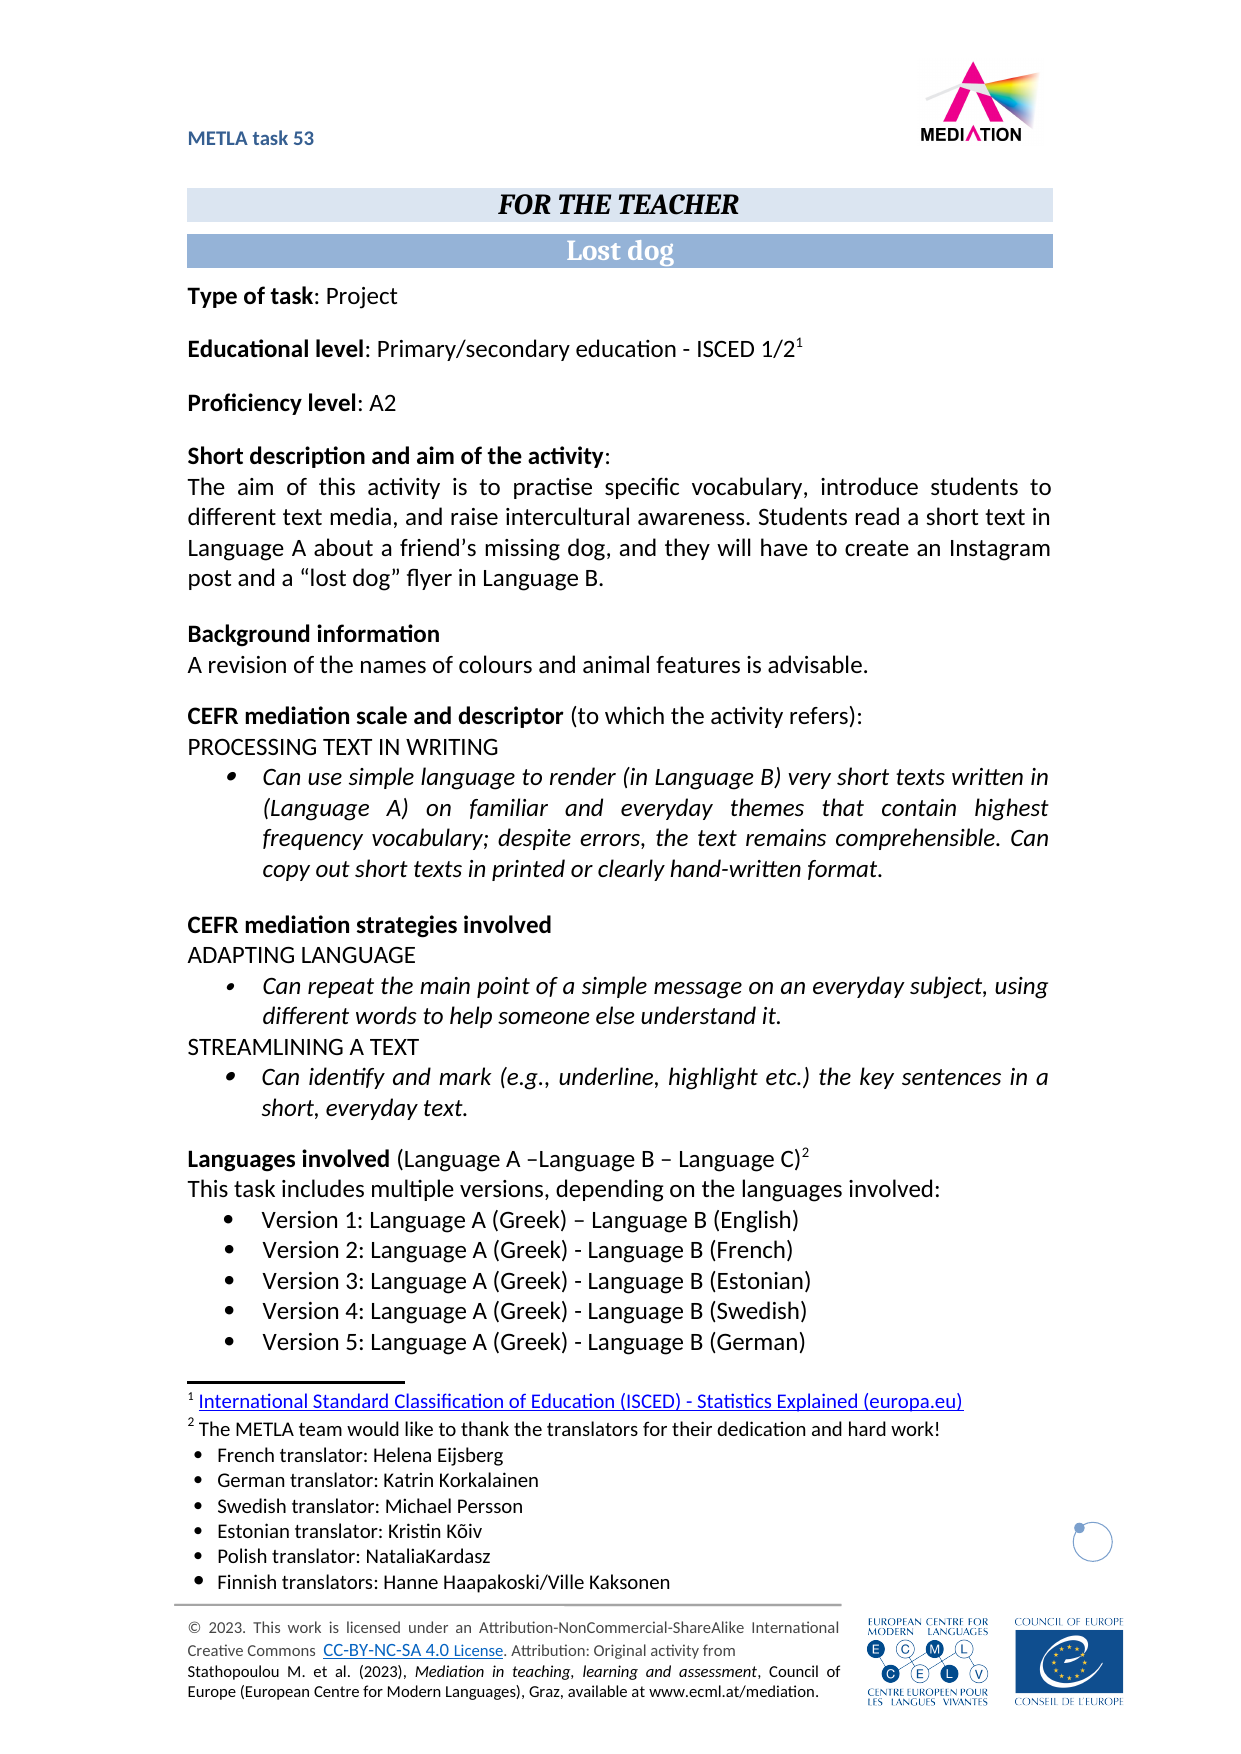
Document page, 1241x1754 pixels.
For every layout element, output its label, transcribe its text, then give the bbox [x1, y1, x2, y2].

text FOR THE TEACHER [187, 188, 1053, 222]
picture [917, 58, 1044, 146]
text This task includes multiple versions, depending on the languages involved: [187, 1173, 1053, 1204]
text A revision of the names of colours and animal features is advisable. [187, 649, 1053, 679]
text Type of task: Project [187, 280, 1053, 311]
text ADAPTING LANGUAGE [187, 939, 1053, 970]
text Educational level: Primary/secondary education - ISCED 1/2 [187, 333, 1053, 364]
list Version 4: Language A (Greek) - Language B (Swedish) [225, 1295, 1053, 1326]
text STREAMLINING A TEXT [187, 1031, 1053, 1061]
picture [866, 1617, 1125, 1706]
list Version 5: Language A (Greek) - Language B (German) [225, 1326, 1053, 1356]
text CEFR mediation strategies involved [187, 909, 1053, 939]
list Version 3: Language A (Greek) - Language B (Estonian) [225, 1265, 1053, 1295]
list Version 1: Language A (Greek) – Language B (English) [224, 1204, 1053, 1234]
text Proficiency level: A2 [187, 387, 1053, 417]
text Short description and aim of the activity: [187, 440, 1053, 471]
text CEFR mediation scale and descriptor (to which the activity refers): [187, 700, 1053, 731]
list Can repeat the main point of a simple message on an everyday subject, using different words to help someone else understand it. [225, 970, 1053, 1031]
text The aim of this activity is to practise specific vocabulary, introduce students to different text media, and raise intercultural awareness. Students read a short text in Language A about a friend’s missing dog, and they will have to create an Instagram post and a “lost dog” flyer in Language B. [187, 471, 1053, 593]
text PROCESSING TEXT IN WRITING [187, 731, 1053, 761]
list Can use simple language to render (in Language B) very short texts written in (Language A) on familiar and everyday themes that contain highest frequency vocabulary; despite errors, the text remains comprehensible. Can copy out short texts in printed or clearly hand-written format. [225, 761, 1053, 883]
list Version 2: Language A (Greek) - Language B (French) [225, 1234, 1053, 1265]
text Languages involved (Language A –Language B – Language C) [187, 1143, 1053, 1173]
text Lost dog [187, 234, 1053, 268]
list Can identify and mark (e.g., underline, highlight etc.) the key sentences in a short, everyday text. [224, 1061, 1053, 1122]
text Background information [187, 618, 1053, 649]
